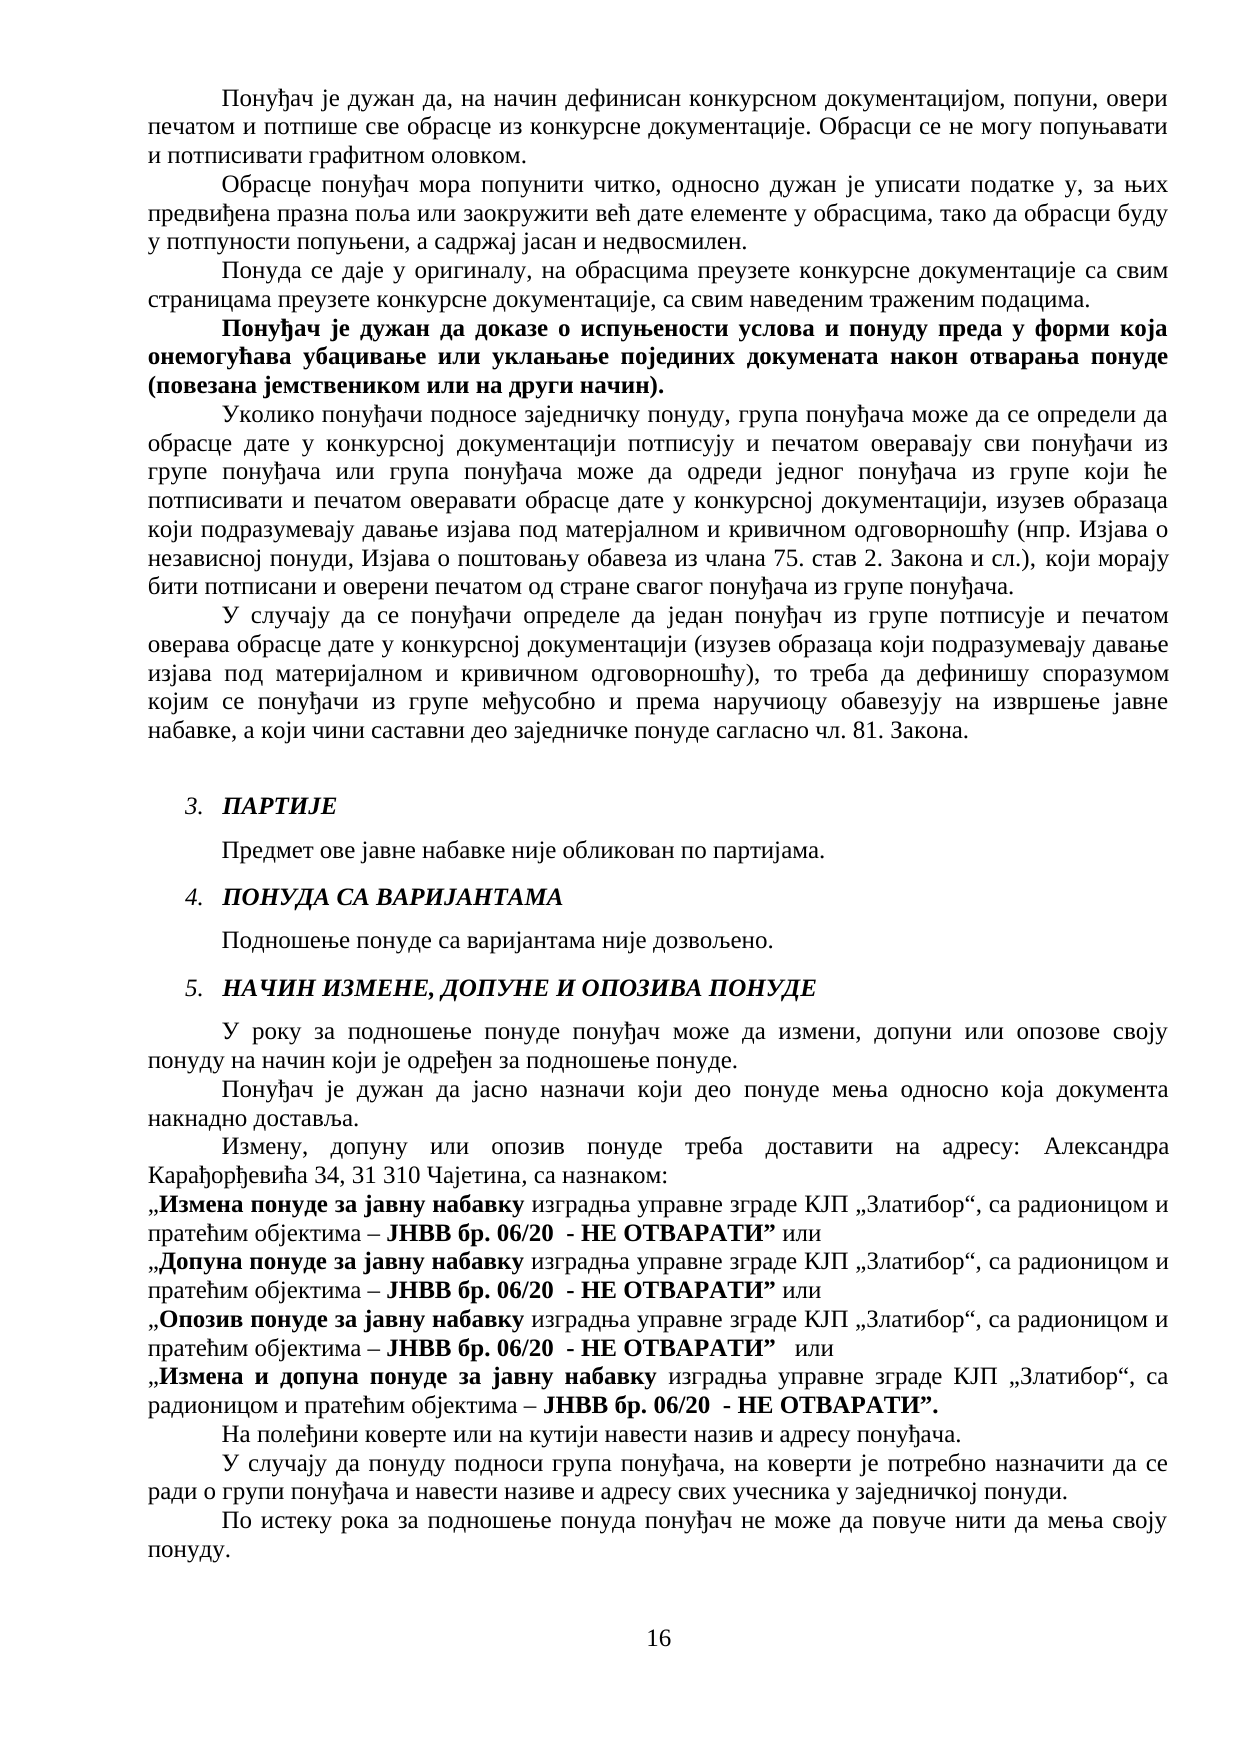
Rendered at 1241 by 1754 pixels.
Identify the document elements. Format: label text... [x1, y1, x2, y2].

subtitle ПАРТИЈЕ [185, 791, 1169, 820]
text Понуђач је дужан да јасно назначи који део понуде мења односно која документа накнадно доставља. [148, 1074, 1169, 1131]
text Измену, допуну или опозив понуде треба доставити на адресу: Александра Карађорђевића 34, 31 310 Чајетина, са назнаком: [148, 1131, 1169, 1189]
text У року за подношење понуде понуђач може да измени, допуни или опозове своју понуду на начин који је одређен за подношење понуде. [148, 1016, 1169, 1074]
text „Опозив понуде за јавну набавку изградња управне зграде КЈП „Златибор“, са радионицом и пратећим објектима – ЈНВВ бр. 06/20 - НЕ ОТВАРАТИ” или [148, 1304, 1169, 1361]
text Предмет ове јавне набавке није обликован по партијама. [148, 835, 1169, 863]
text Уколико понуђачи подносе заједничку понуду, група понуђача може да се определи да обрасце дате у конкурсној документацији потписују и печатом оверавају сви понуђачи из групе понуђача или група понуђача може да одреди једног понуђача из групе који ће потписивати и печатом оверавати обрасце дате у конкурсној документацији, изузев образаца који подразумевају давање изјава под матерјалном и кривичном одговорношћу (нпр. Изјава о независној понуди, Изјава о поштовању обавеза из члана 75. став 2. Закона и сл.), који морају бити потписани и оверени печатом од стране свагог понуђача из групе понуђача. [148, 399, 1169, 600]
text У случају да понуду подноси група понуђача, на коверти је потребно назначити да се ради о групи понуђача и навести називе и адресу свих учесника у заједничкој понуди. [148, 1448, 1169, 1505]
text Понуда се даје у оригиналу, на обрасцима преузете конкурсне документације са свим страницама преузете конкурсне документације, са свим наведеним траженим подацима. [148, 255, 1169, 313]
text „Допуна понуде за јавну набавку изградња управне зграде КЈП „Златибор“, са радионицом и пратећим објектима – ЈНВВ бр. 06/20 - НЕ ОТВАРАТИ” или [148, 1246, 1169, 1304]
text Подношење понуде са варијантама није дозвољено. [148, 926, 1169, 954]
text У случају да се понуђачи определе да један понуђач из групе потписује и печатом оверава обрасце дате у конкурсној документацији (изузев образаца који подразумевају давање изјава под материјалном и кривичном одговорношћу), то треба да дефинишу споразумом којим се понуђачи из групе међусобно и према наручиоцу обавезују на извршење јавне набавке, а који чини саставни део заједничке понуде сагласно чл. 81. Закона. [148, 600, 1169, 744]
subtitle НАЧИН ИЗМЕНЕ, ДОПУНЕ И ОПОЗИВА ПОНУДЕ [185, 973, 1169, 1002]
text Обрасце понуђач мора попунити читко, односно дужан је уписати податке у, за њих предвиђена празна поља или заокружити већ дате елементе у обрасцима, тако да обрасци буду у потпуности попуњени, а садржај јасан и недвосмилен. [148, 169, 1169, 255]
text „Измена и допуна понуде за јавну набавку изградња управне зграде КЈП „Златибор“, са радионицом и пратећим објектима – ЈНВВ бр. 06/20 - НЕ ОТВАРАТИ”. [148, 1361, 1169, 1419]
subtitle ПОНУДА СА ВАРИЈАНТАМА [185, 882, 1169, 911]
text „Измена понуде за јавну набавку изградња управне зграде КЈП „Златибор“, са радионицом и пратећим објектима – ЈНВВ бр. 06/20 - НЕ ОТВАРАТИ” или [148, 1189, 1169, 1246]
text На полеђини коверте или на кутији навести назив и адресу понуђача. [148, 1419, 1169, 1448]
text Понуђач је дужан да, на начин дефинисан конкурсном документацијом, попуни, овери печатом и потпише све обрасце из конкурсне документације. Обрасци се не могу попуњавати и потписивати графитном оловком. [148, 83, 1169, 169]
text Понуђач је дужан да доказе о испуњености услова и понуду преда у форми која онемогућава убацивање или уклањање појединих докумената након отварања понуде (повезана јемствеником или на други начин). [148, 313, 1169, 399]
text По истеку рока за подношење понуда понуђач не може да повуче нити да мења своју понуду. [148, 1505, 1169, 1563]
